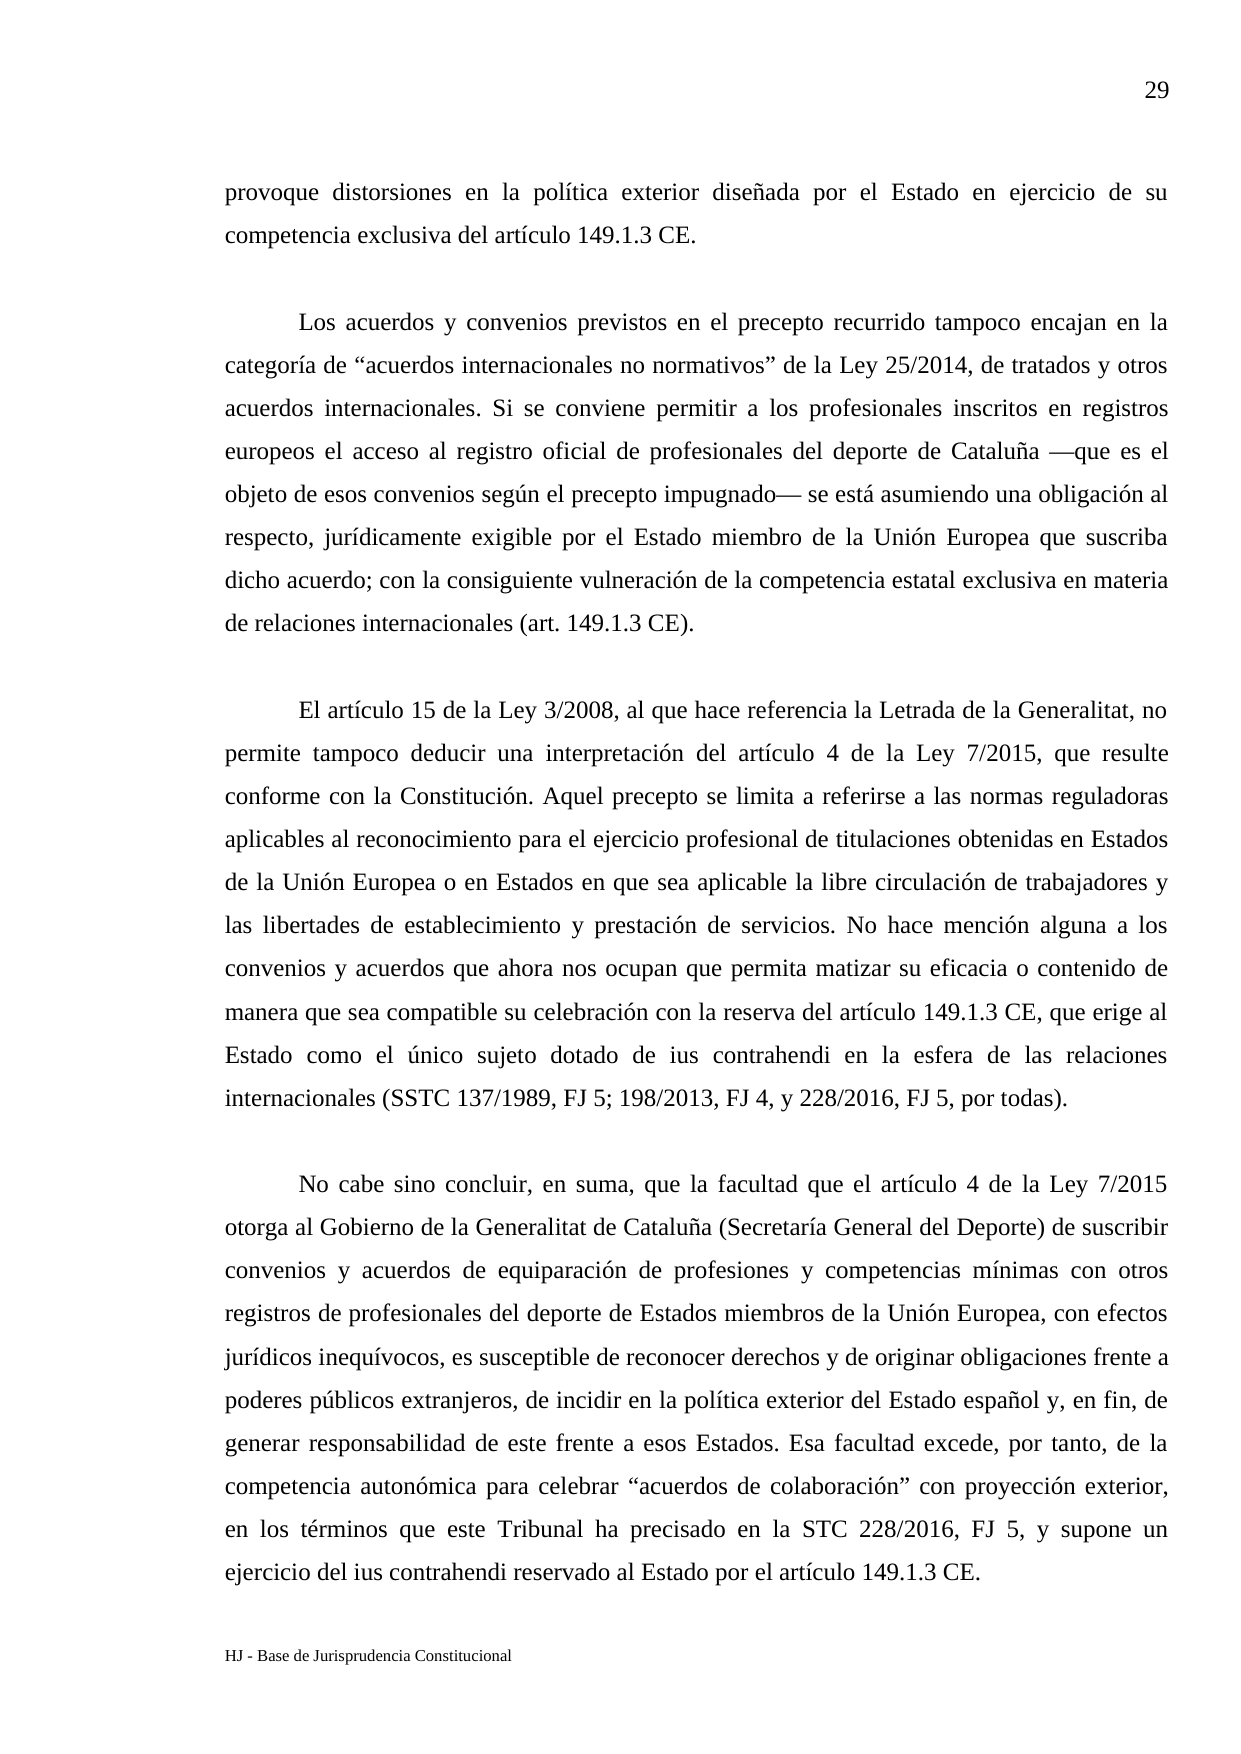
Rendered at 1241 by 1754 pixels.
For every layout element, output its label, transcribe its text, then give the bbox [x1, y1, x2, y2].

text Los acuerdos y convenios previstos en el precepto recurrido tampoco encajan en la categoría de “acuerdos internacionales no normativos” de la Ley 25/2014, de tratados y otros acuerdos internacionales. Si se conviene permitir a los profesionales inscritos en registros europeos el acceso al registro oficial de profesionales del deporte de Cataluña —que es el objeto de esos convenios según el precepto impugnado— se está asumiendo una obligación al respecto, jurídicamente exigible por el Estado miembro de la Unión Europea que suscriba dicho acuerdo; con la consiguiente vulneración de la competencia estatal exclusiva en materia de relaciones internacionales (art. 149.1.3 CE). [224, 307, 1169, 637]
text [224, 177, 1169, 249]
text No cabe sino concluir, en suma, que la facultad que el artículo 4 de la Ley 7/2015 otorga al Gobierno de la Generalitat de Cataluña (Secretaría General del Deporte) de suscribir convenios y acuerdos de equiparación de profesiones y competencias mínimas con otros registros de profesionales del deporte de Estados miembros de la Unión Europea, con efectos jurídicos inequívocos, es susceptible de reconocer derechos y de originar obligaciones frente a poderes públicos extranjeros, de incidir en la política exterior del Estado español y, en fin, de generar responsabilidad de este frente a esos Estados. Esa facultad excede, por tanto, de la competencia autonómica para celebrar “acuerdos de colaboración” con proyección exterior, en los términos que este Tribunal ha precisado en la STC 228/2016, FJ 5, y supone un ejercicio del ius contrahendi reservado al Estado por el artículo 149.1.3 CE. [224, 1169, 1169, 1586]
text El artículo 15 de la Ley 3/2008, al que hace referencia la Letrada de la Generalitat, no permite tampoco deducir una interpretación del artículo 4 de la Ley 7/2015, que resulte conforme con la Constitución. Aquel precepto se limita a referirse a las normas reguladoras aplicables al reconocimiento para el ejercicio profesional de titulaciones obtenidas en Estados de la Unión Europea o en Estados en que sea aplicable la libre circulación de trabajadores y las libertades de establecimiento y prestación de servicios. No hace mención alguna a los convenios y acuerdos que ahora nos ocupan que permita matizar su eficacia o contenido de manera que sea compatible su celebración con la reserva del artículo 149.1.3 CE, que erige al Estado como el único sujeto dotado de ius contrahendi en la esfera de las relaciones internacionales (SSTC 137/1989, FJ 5; 198/2013, FJ 4, y 228/2016, FJ 5, por todas). [224, 695, 1169, 1112]
